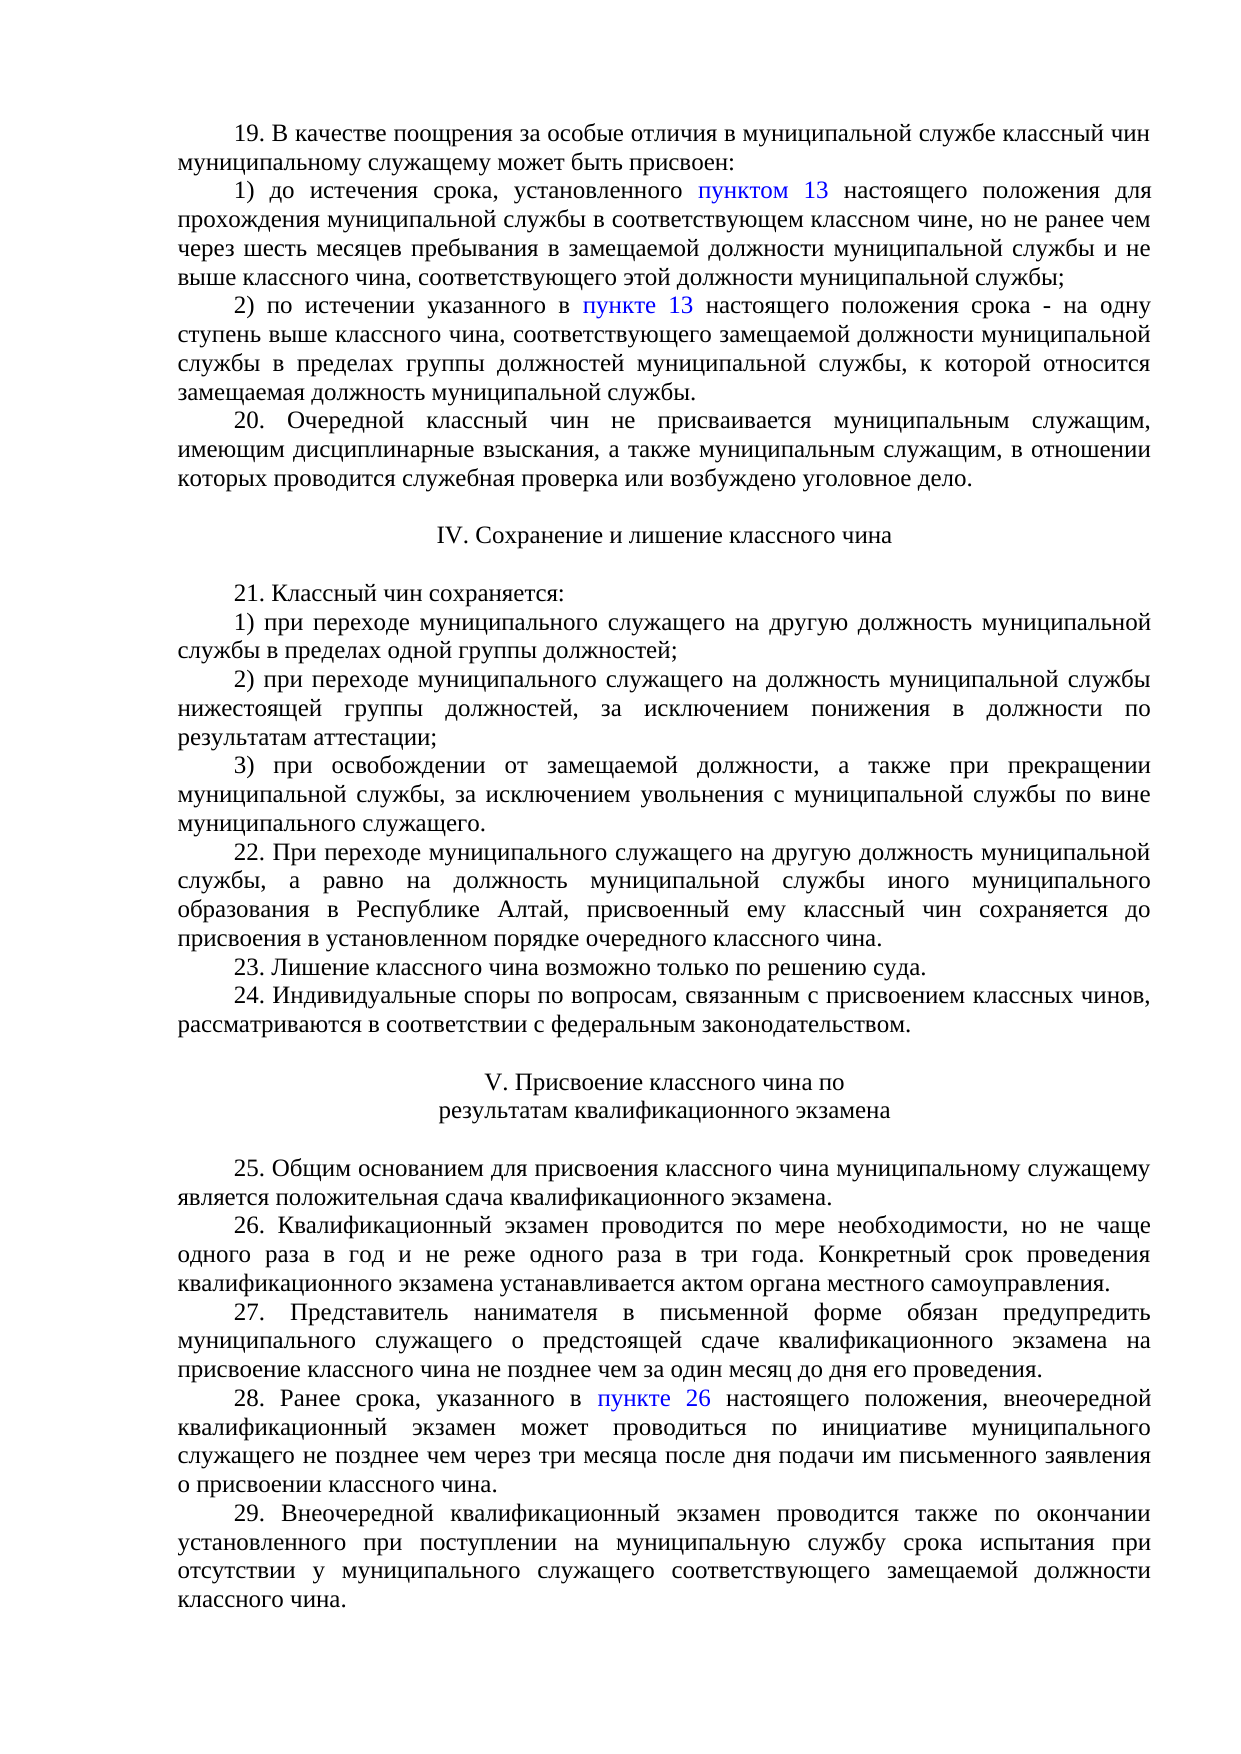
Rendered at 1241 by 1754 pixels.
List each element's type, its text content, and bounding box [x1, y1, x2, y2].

text 28. Ранее срока, указанного в пункте 26 настоящего положения, внеочередной квалификационный экзамен может проводиться по инициативе муниципального служащего не позднее чем через три месяца после дня подачи им письменного заявления о присвоении классного чина. [177, 1383, 1152, 1498]
text 27. Представитель нанимателя в письменной форме обязан предупредить муниципального служащего о предстоящей сдаче квалификационного экзамена на присвоение классного чина не позднее чем за один месяц до дня его проведения. [177, 1297, 1152, 1383]
text 1) при переходе муниципального служащего на другую должность муниципальной службы в пределах одной группы должностей; [177, 607, 1152, 664]
text 26. Квалификационный экзамен проводится по мере необходимости, но не чаще одного раза в год и не реже одного раза в три года. Конкретный срок проведения квалификационного экзамена устанавливается актом органа местного самоуправления. [177, 1211, 1152, 1297]
text IV. Сохранение и лишение классного чина [177, 521, 1152, 549]
text результатам квалификационного экзамена [177, 1096, 1152, 1124]
text 20. Очередной классный чин не присваивается муниципальным служащим, имеющим дисциплинарные взыскания, а также муниципальным служащим, в отношении которых проводится служебная проверка или возбуждено уголовное дело. [177, 406, 1152, 492]
text 21. Классный чин сохраняется: [177, 578, 1152, 607]
text 25. Общим основанием для присвоения классного чина муниципальному служащему является положительная сдача квалификационного экзамена. [177, 1153, 1152, 1211]
text 22. При переходе муниципального служащего на другую должность муниципальной службы, а равно на должность муниципальной службы иного муниципального образования в Республике Алтай, присвоенный ему классный чин сохраняется до присвоения в установленном порядке очередного классного чина. [177, 837, 1152, 952]
text 2) по истечении указанного в пункте 13 настоящего положения срока - на одну ступень выше классного чина, соответствующего замещаемой должности муниципальной службы в пределах группы должностей муниципальной службы, к которой относится замещаемая должность муниципальной службы. [177, 291, 1152, 406]
text 3) при освобождении от замещаемой должности, а также при прекращении муниципальной службы, за исключением увольнения с муниципальной службы по вине муниципального служащего. [177, 751, 1152, 837]
text V. Присвоение классного чина по [177, 1067, 1152, 1096]
text 19. В качестве поощрения за особые отличия в муниципальной службе классный чин муниципальному служащему может быть присвоен: [177, 118, 1152, 176]
text 24. Индивидуальные споры по вопросам, связанным с присвоением классных чинов, рассматриваются в соответствии с федеральным законодательством. [177, 981, 1152, 1038]
text 23. Лишение классного чина возможно только по решению суда. [177, 952, 1152, 981]
text 29. Внеочередной квалификационный экзамен проводится также по окончании установленного при поступлении на муниципальную службу срока испытания при отсутствии у муниципального служащего соответствующего замещаемой должности классного чина. [177, 1498, 1152, 1613]
text 2) при переходе муниципального служащего на должность муниципальной службы нижестоящей группы должностей, за исключением понижения в должности по результатам аттестации; [177, 664, 1152, 751]
text 1) до истечения срока, установленного пунктом 13 настоящего положения для прохождения муниципальной службы в соответствующем классном чине, но не ранее чем через шесть месяцев пребывания в замещаемой должности муниципальной службы и не выше классного чина, соответствующего этой должности муниципальной службы; [177, 176, 1152, 291]
